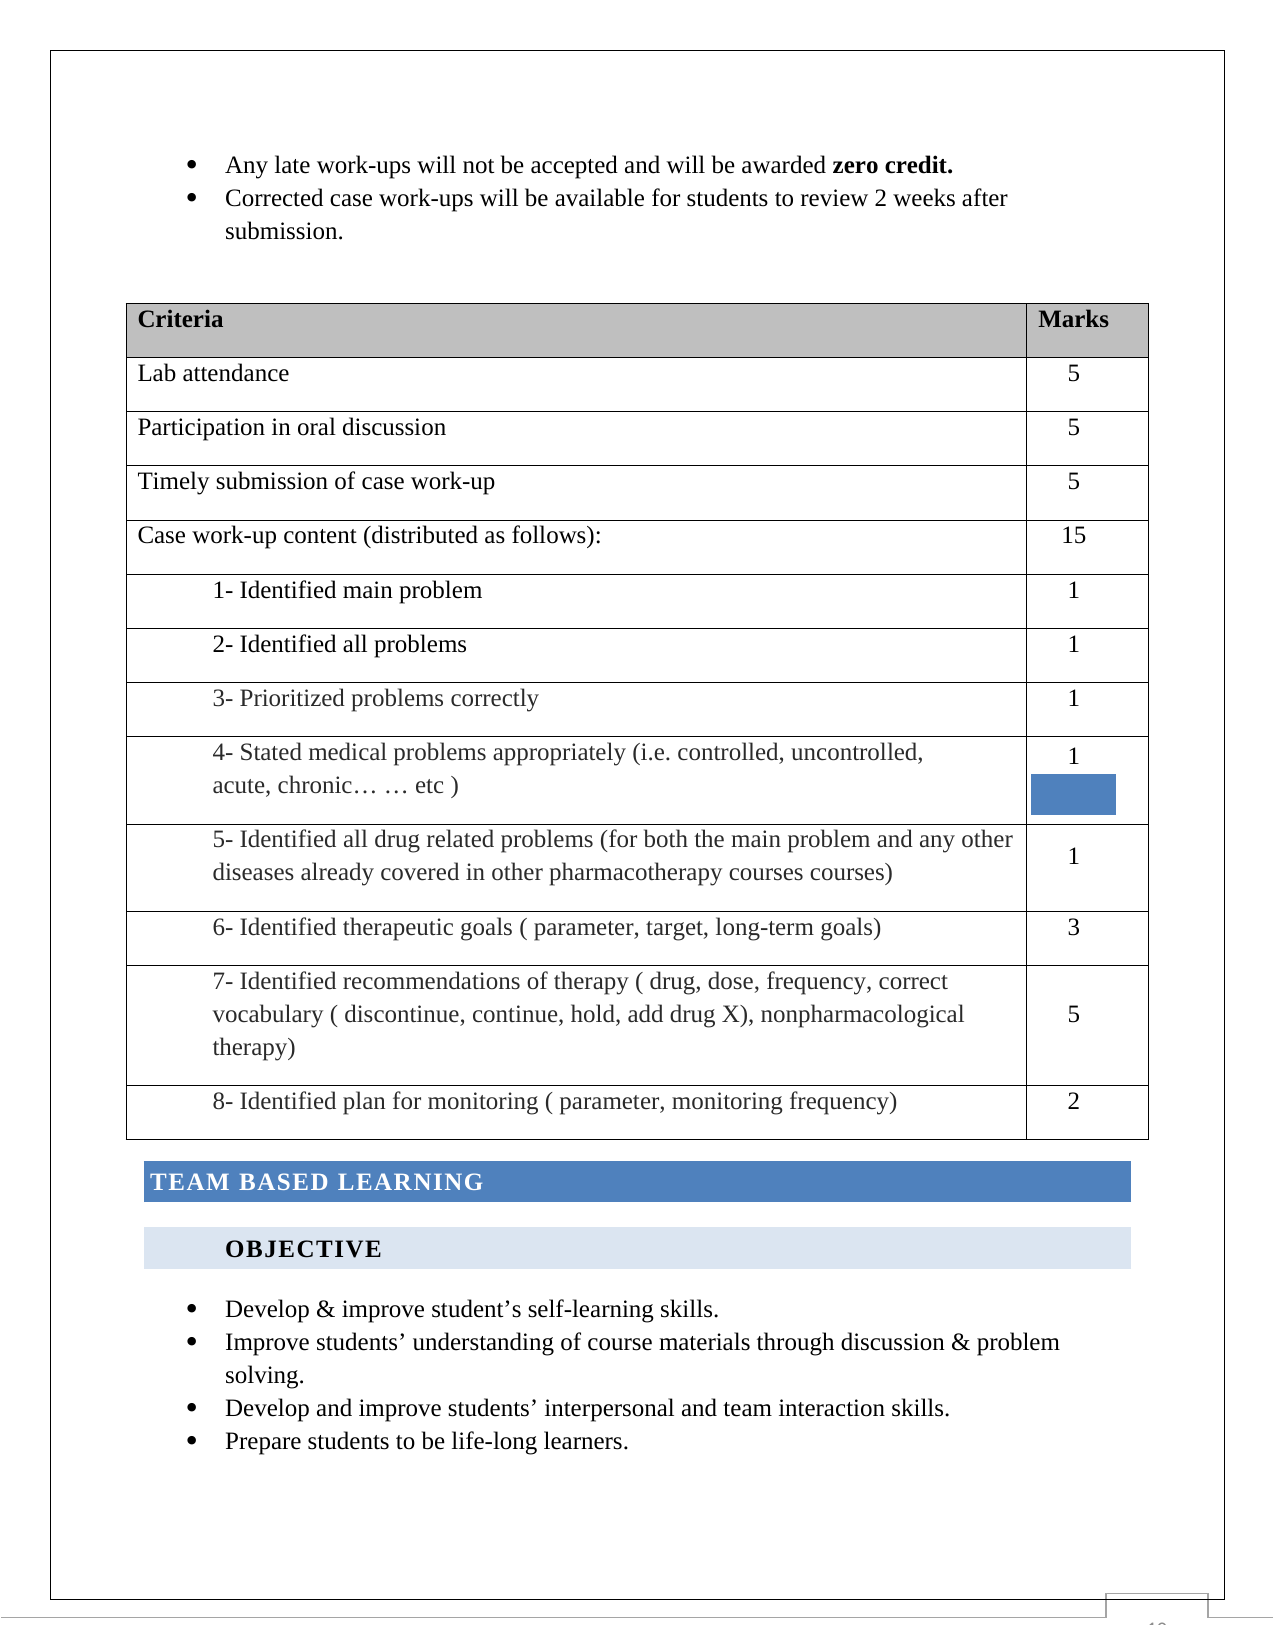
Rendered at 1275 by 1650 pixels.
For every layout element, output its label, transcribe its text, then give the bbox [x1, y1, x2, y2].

table_cell Participation in oral discussion [127, 412, 1026, 465]
table_cell 1 [1027, 825, 1148, 911]
list Improve students’ understanding of course materials through discussion & problem solving. [187, 1327, 1125, 1388]
table_header Criteria [127, 304, 1026, 357]
table_cell 2 [1027, 1086, 1148, 1139]
list Prepare students to be life-long learners. [187, 1426, 1125, 1454]
table_cell 3- Prioritized problems correctly [127, 683, 1026, 736]
table_cell 1 [1027, 629, 1148, 682]
table_cell 7- Identified recommendations of therapy ( drug, dose, frequency, correct vocabulary ( discontinue, continue, hold, add drug X), nonpharmacological therapy) [127, 966, 1026, 1085]
table_cell 3 [1027, 912, 1148, 965]
table_cell 6- Identified therapeutic goals ( parameter, target, long-term goals) [127, 912, 1026, 965]
table_cell 1 [1027, 683, 1148, 736]
table_cell 5 [1027, 358, 1148, 411]
table_cell 5 [1027, 466, 1148, 519]
list Any late work-ups will not be accepted and will be awarded zero credit. [187, 150, 1125, 179]
table_cell 5 [1027, 412, 1148, 465]
table_cell 5- Identified all drug related problems (for both the main problem and any other diseases already covered in other pharmacotherapy courses courses) [127, 825, 1026, 911]
subtitle Team Based Learning [150, 1167, 1125, 1196]
table_cell Lab attendance [127, 358, 1026, 411]
table_header Marks [1027, 304, 1148, 357]
table_cell 4- Stated medical problems appropriately (i.e. controlled, uncontrolled, acute, chronic… … etc ) [127, 737, 1026, 823]
table_cell 1 [1027, 575, 1148, 628]
table_cell Timely submission of case work-up [127, 466, 1026, 519]
list Develop and improve students’ interpersonal and team interaction skills. [187, 1393, 1125, 1422]
list Develop & improve student’s self-learning skills. [187, 1294, 1125, 1322]
table_cell 5 [1027, 966, 1148, 1085]
table_cell 8- Identified plan for monitoring ( parameter, monitoring frequency) [127, 1086, 1026, 1139]
table_cell 2- Identified all problems [127, 629, 1026, 682]
list Corrected case work-ups will be available for students to review 2 weeks after submission. [187, 183, 1125, 245]
table_cell 1 [1027, 737, 1148, 823]
table_cell Case work-up content (distributed as follows): [127, 521, 1026, 574]
table_cell 1- Identified main problem [127, 575, 1026, 628]
subtitle Objective [150, 1234, 1125, 1262]
table_cell 15 [1027, 521, 1148, 574]
